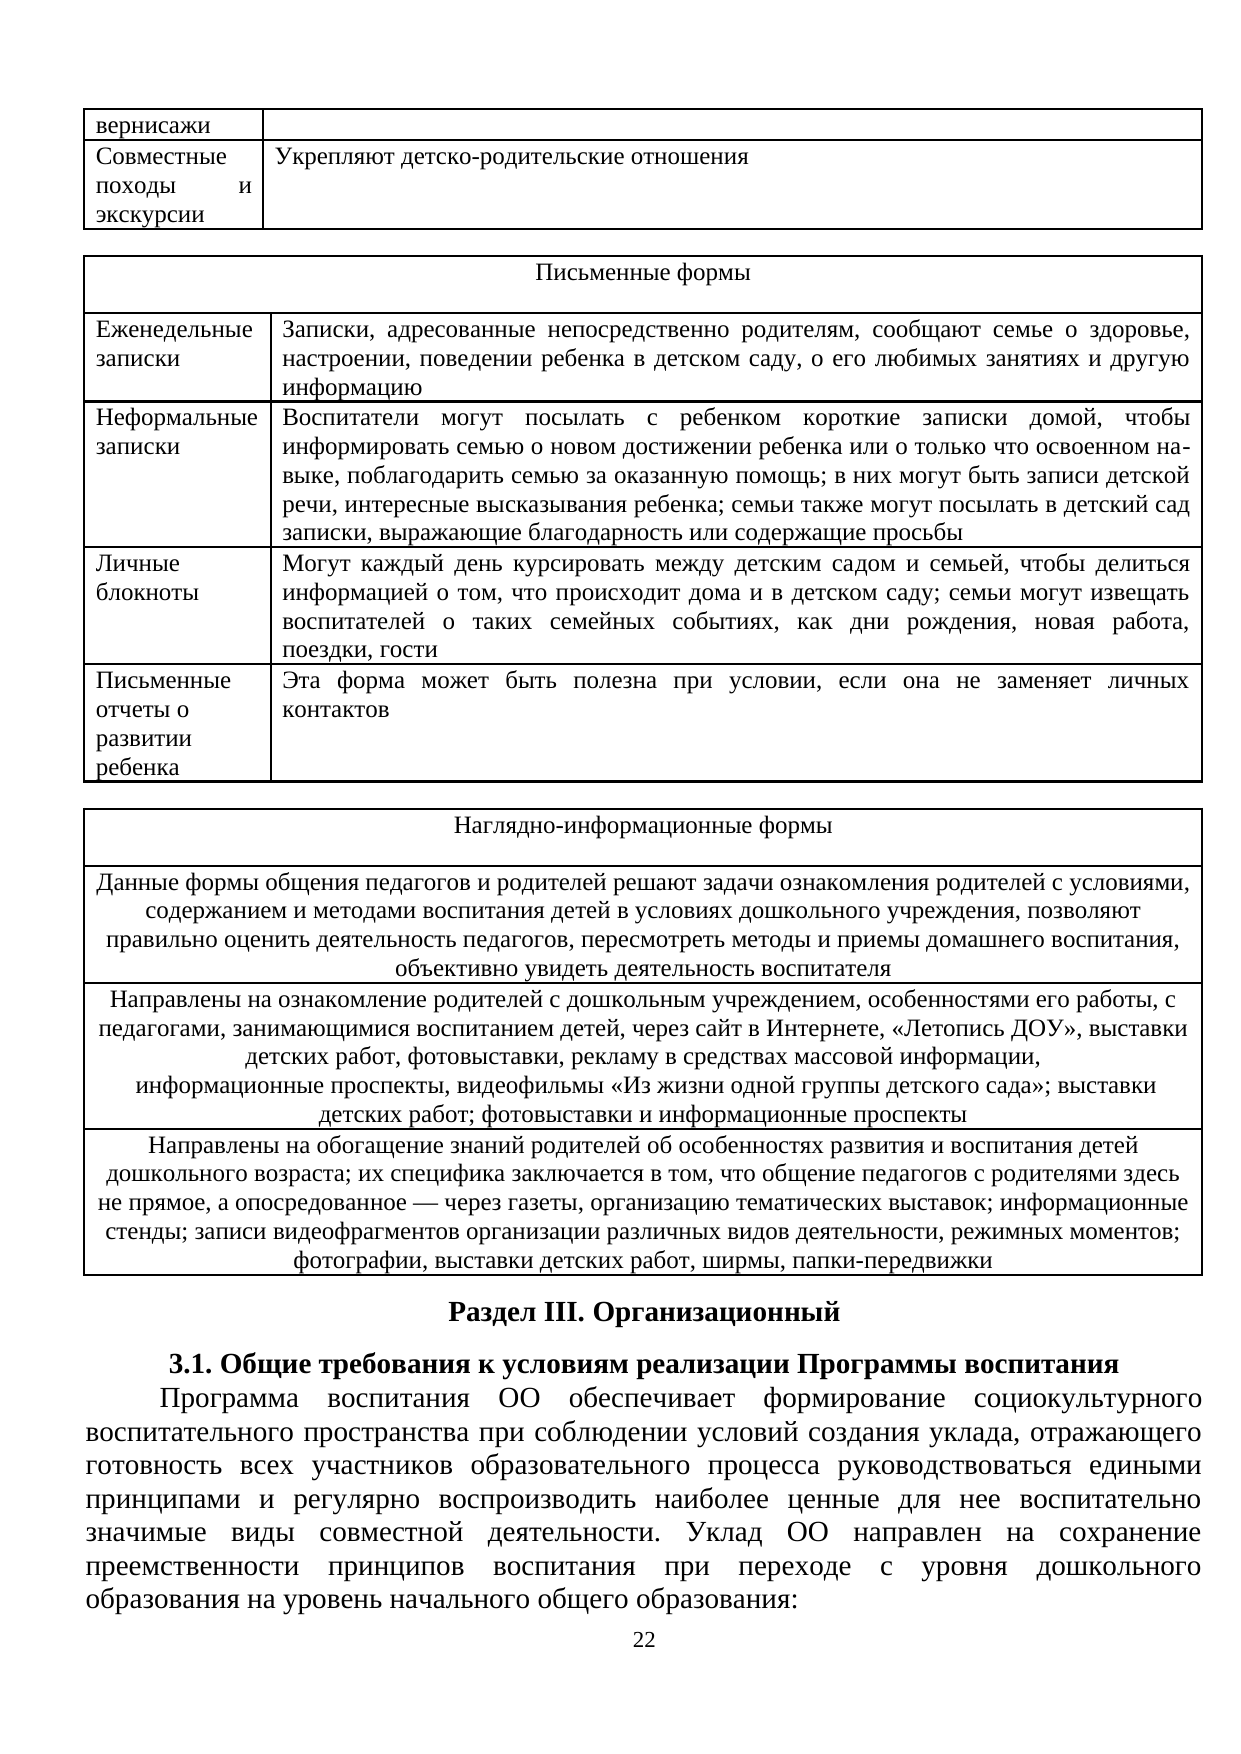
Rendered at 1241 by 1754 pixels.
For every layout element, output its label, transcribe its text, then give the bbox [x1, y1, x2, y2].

text Программа воспитания ОО обеспечивает формирование социокультурного воспитательного пространства при соблюдении условий создания уклада, отражающего готовность всех участников образовательного процесса руководствоваться едиными принципами и регулярно воспроизводить наиболее ценные для нее воспитательно значимые виды совместной деятельности. Уклад ОО направлен на сохранение преемственности принципов воспитания при переходе с уровня дошкольного образования на уровень начального общего образования: [85, 1380, 1203, 1615]
table_cell Направлены на обогащение знаний родителей об особенностях развития и воспитания детей дошкольного возраста; их специфика заключается в том, что общение педагогов с родителями здесь не прямое, а опосредованное — через газеты, организацию тематических выставок; информационные стенды; записи видеофрагментов организации различных видов деятельности, режимных моментов; фотографии, выставки детских работ, ширмы, папки-передвижки [85, 1130, 1201, 1273]
table_cell Укрепляют детско-родительские отношения [264, 141, 1201, 227]
table_cell Совместные походы и экскурсии [85, 141, 262, 227]
table_cell Могут каждый день курсировать между детским садом и семьей, чтобы делиться информацией о том, что происходит дома и в детском саду; семьи могут извещать воспитателей о таких семейных событиях, как дни рождения, новая работа, поездки, гости [272, 548, 1201, 663]
table_cell Направлены на ознакомление родителей с дошкольным учреждением, особенностями его работы, с педагогами, занимающимися воспитанием детей, через сайт в Интернете, «Летопись ДОУ», выставки детских работ, фотовыставки, рекламу в средствах массовой информации, информационные проспекты, видеофильмы «Из жизни одной группы детского сада»; выставки детских работ; фотовыставки и информационные проспекты [85, 984, 1201, 1128]
table_cell Данные формы общения педагогов и родителей решают задачи ознакомления родителей с условиями, содержанием и методами воспитания детей в условиях дошкольного учреждения, позволяют правильно оценить деятельность педагогов, пересмотреть методы и приемы домашнего воспитания, объективно увидеть деятельность воспитателя [85, 867, 1201, 982]
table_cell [264, 110, 1201, 139]
table_cell Записки, адресованные непосредственно родителям, сообщают семье о здоровье, настроении, поведении ребенка в детском саду, о его любимых занятиях и другую информацию [272, 314, 1201, 400]
table_cell Письменные отчеты о развитии ребенка [85, 665, 270, 780]
table_cell Личные блокноты [85, 548, 270, 663]
text 3.1. Общие требования к условиям реализации Программы воспитания [85, 1347, 1203, 1380]
table_cell Воспитатели могут посылать с ребенком короткие записки домой, чтобы информировать семью о новом достижении ребенка или о только что освоенном навыке, поблагодарить семью за оказанную помощь; в них могут быть записи детской речи, интересные высказывания ребенка; семьи также могут посылать в детский сад записки, выражающие благодарность или содержащие просьбы [272, 403, 1201, 546]
table_cell Еженедельные записки [85, 314, 270, 400]
table_header Наглядно-информационные формы [85, 810, 1201, 865]
table_cell Эта форма может быть полезна при условии, если она не заменяет личных контактов [272, 665, 1201, 780]
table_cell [85, 110, 262, 139]
table_header Письменные формы [85, 257, 1201, 312]
text Раздел III. Организационный [85, 1294, 1203, 1328]
table_cell Неформальные записки [85, 403, 270, 546]
